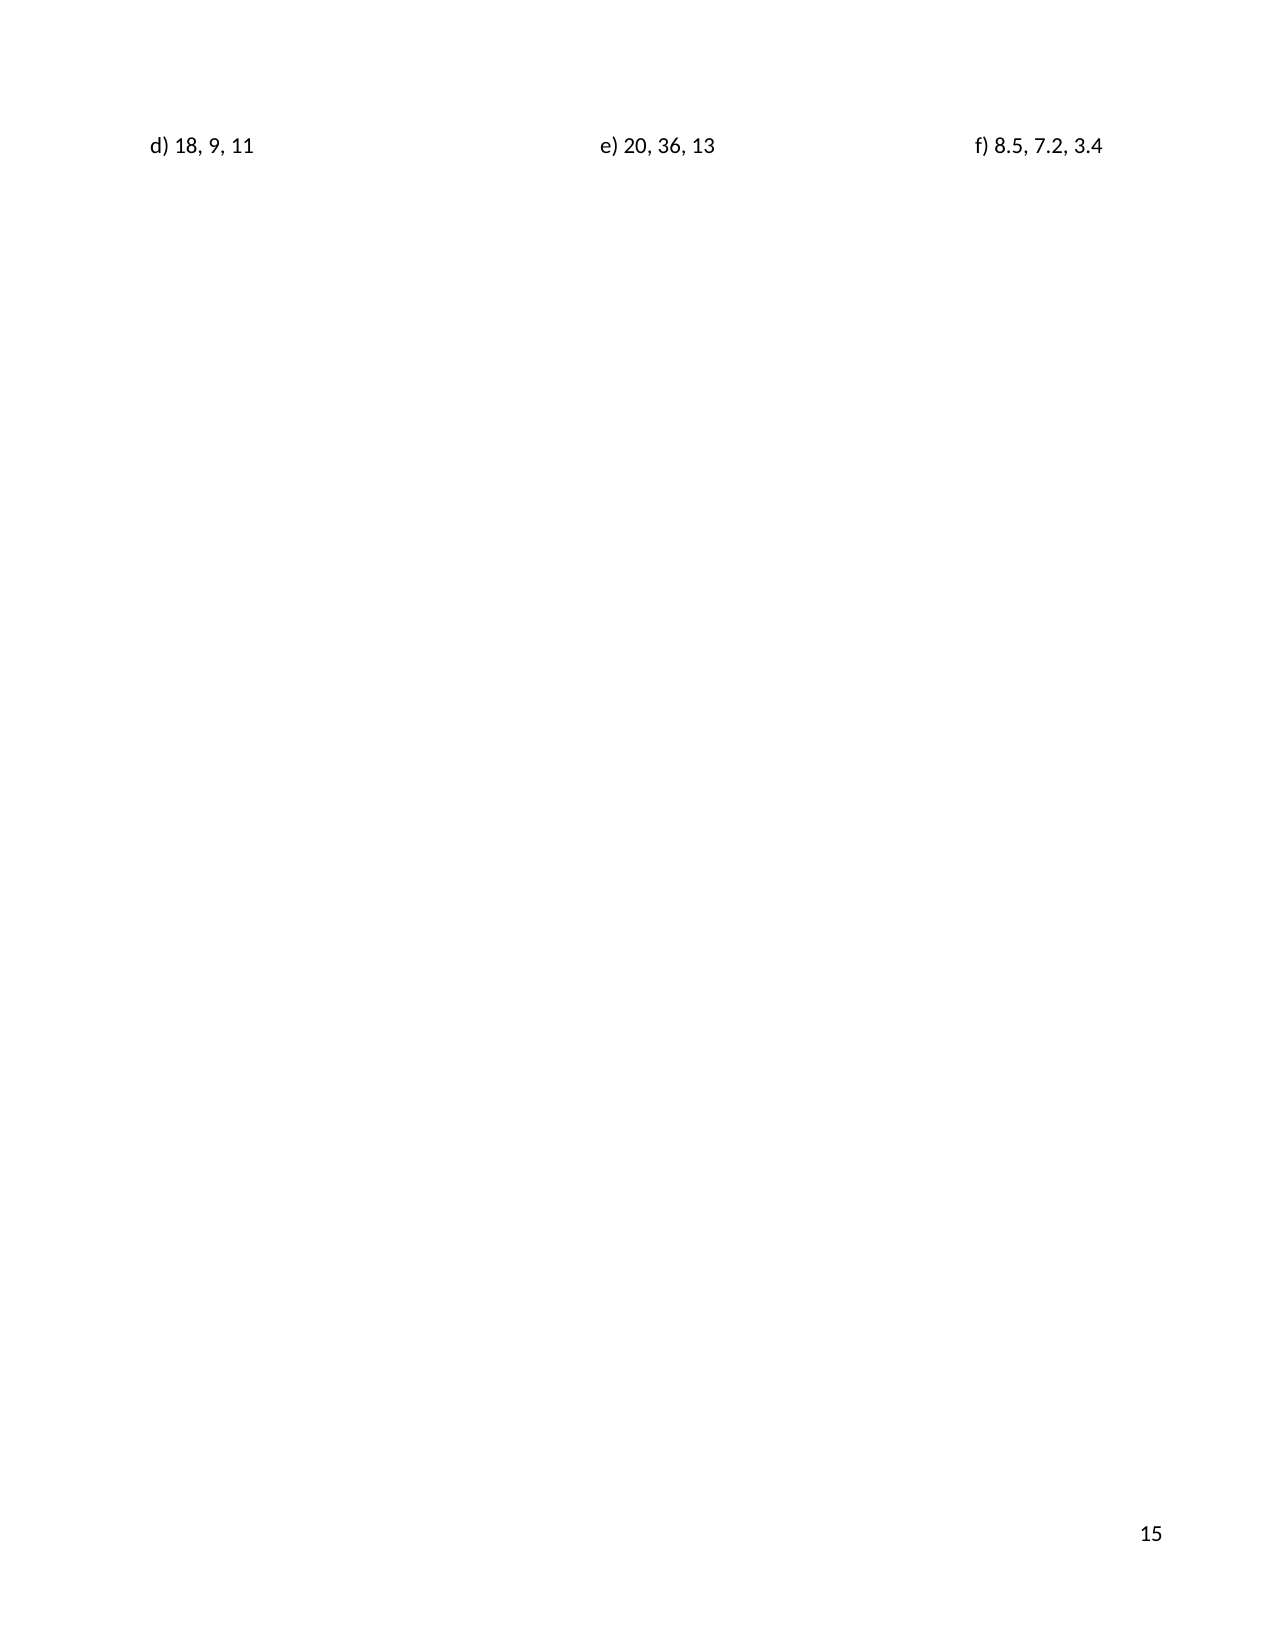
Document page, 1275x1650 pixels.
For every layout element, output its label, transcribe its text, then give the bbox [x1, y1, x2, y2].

text d) 18, 9, 11 e) 20, 36, 13 f) 8.5, 7.2, 3.4 [150, 131, 1162, 159]
